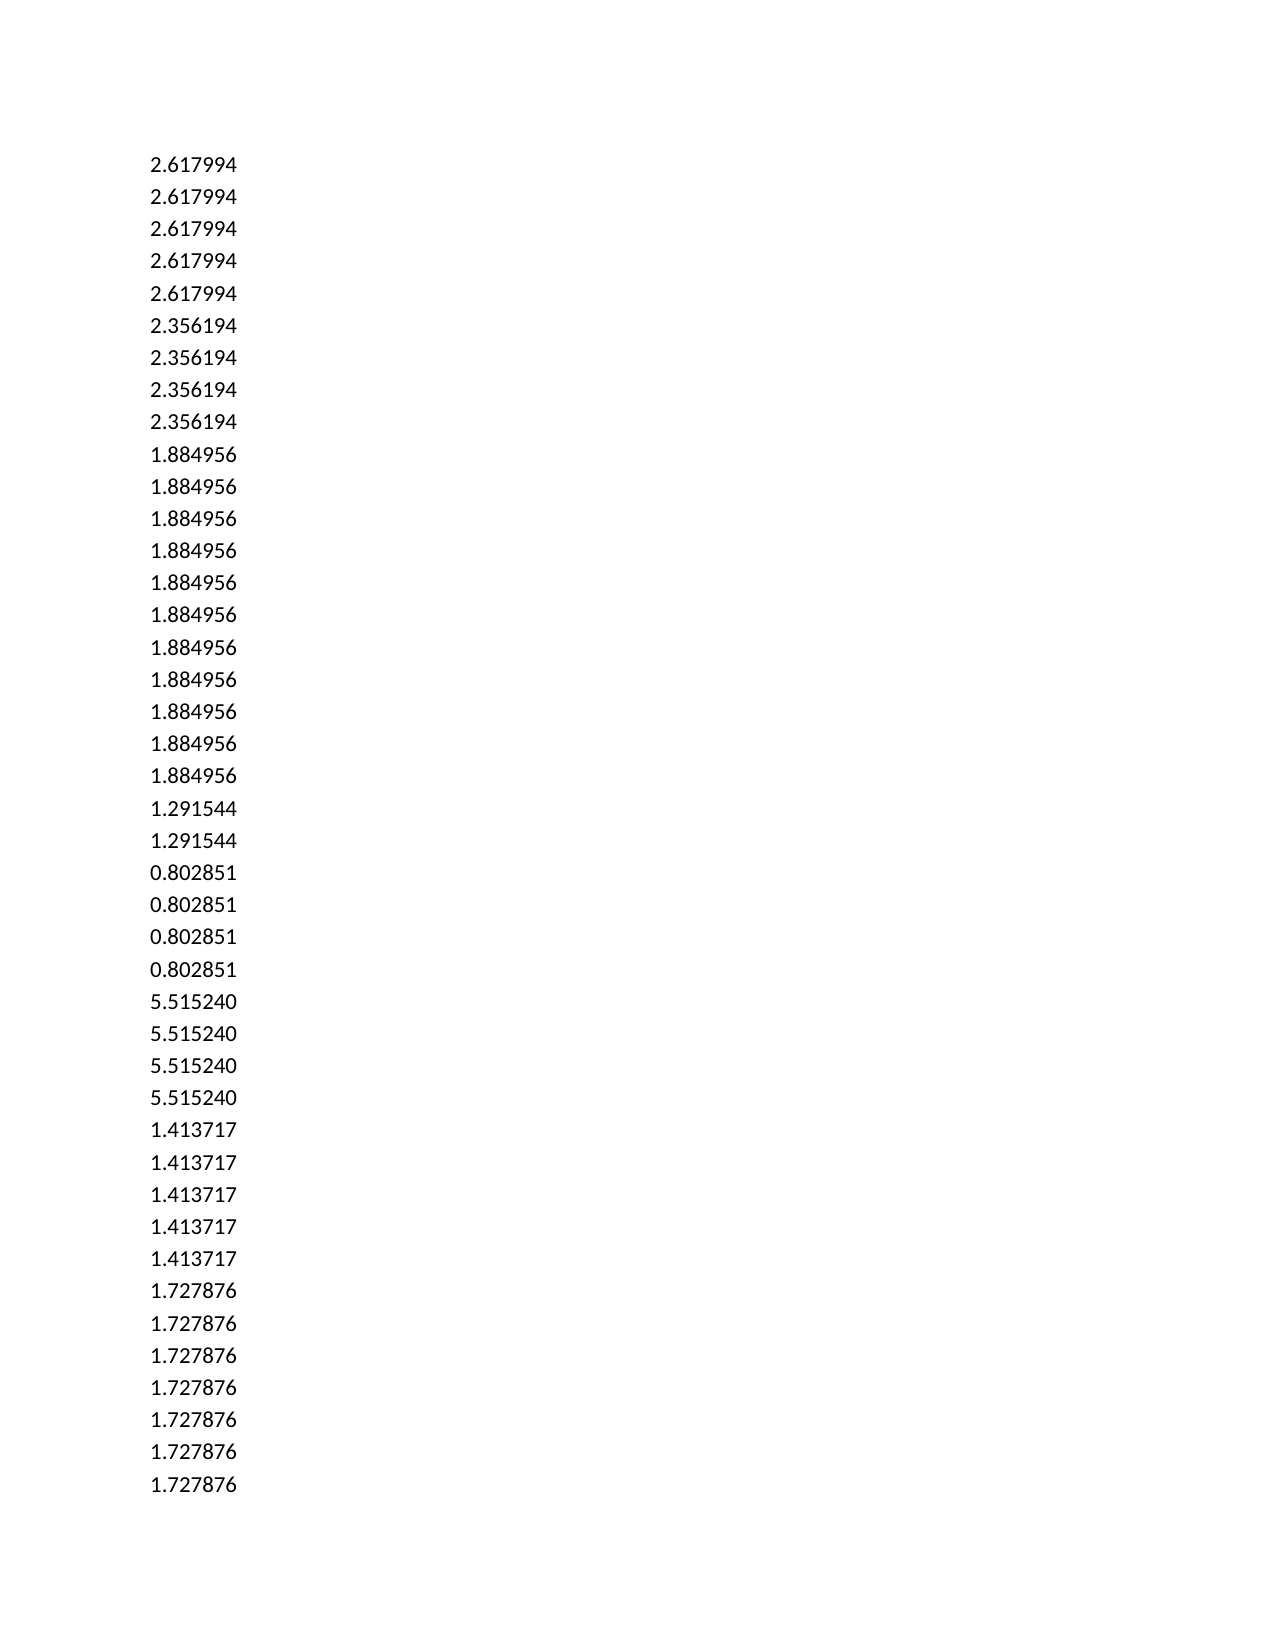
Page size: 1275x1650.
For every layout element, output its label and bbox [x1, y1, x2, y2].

text [150, 150, 1125, 1498]
